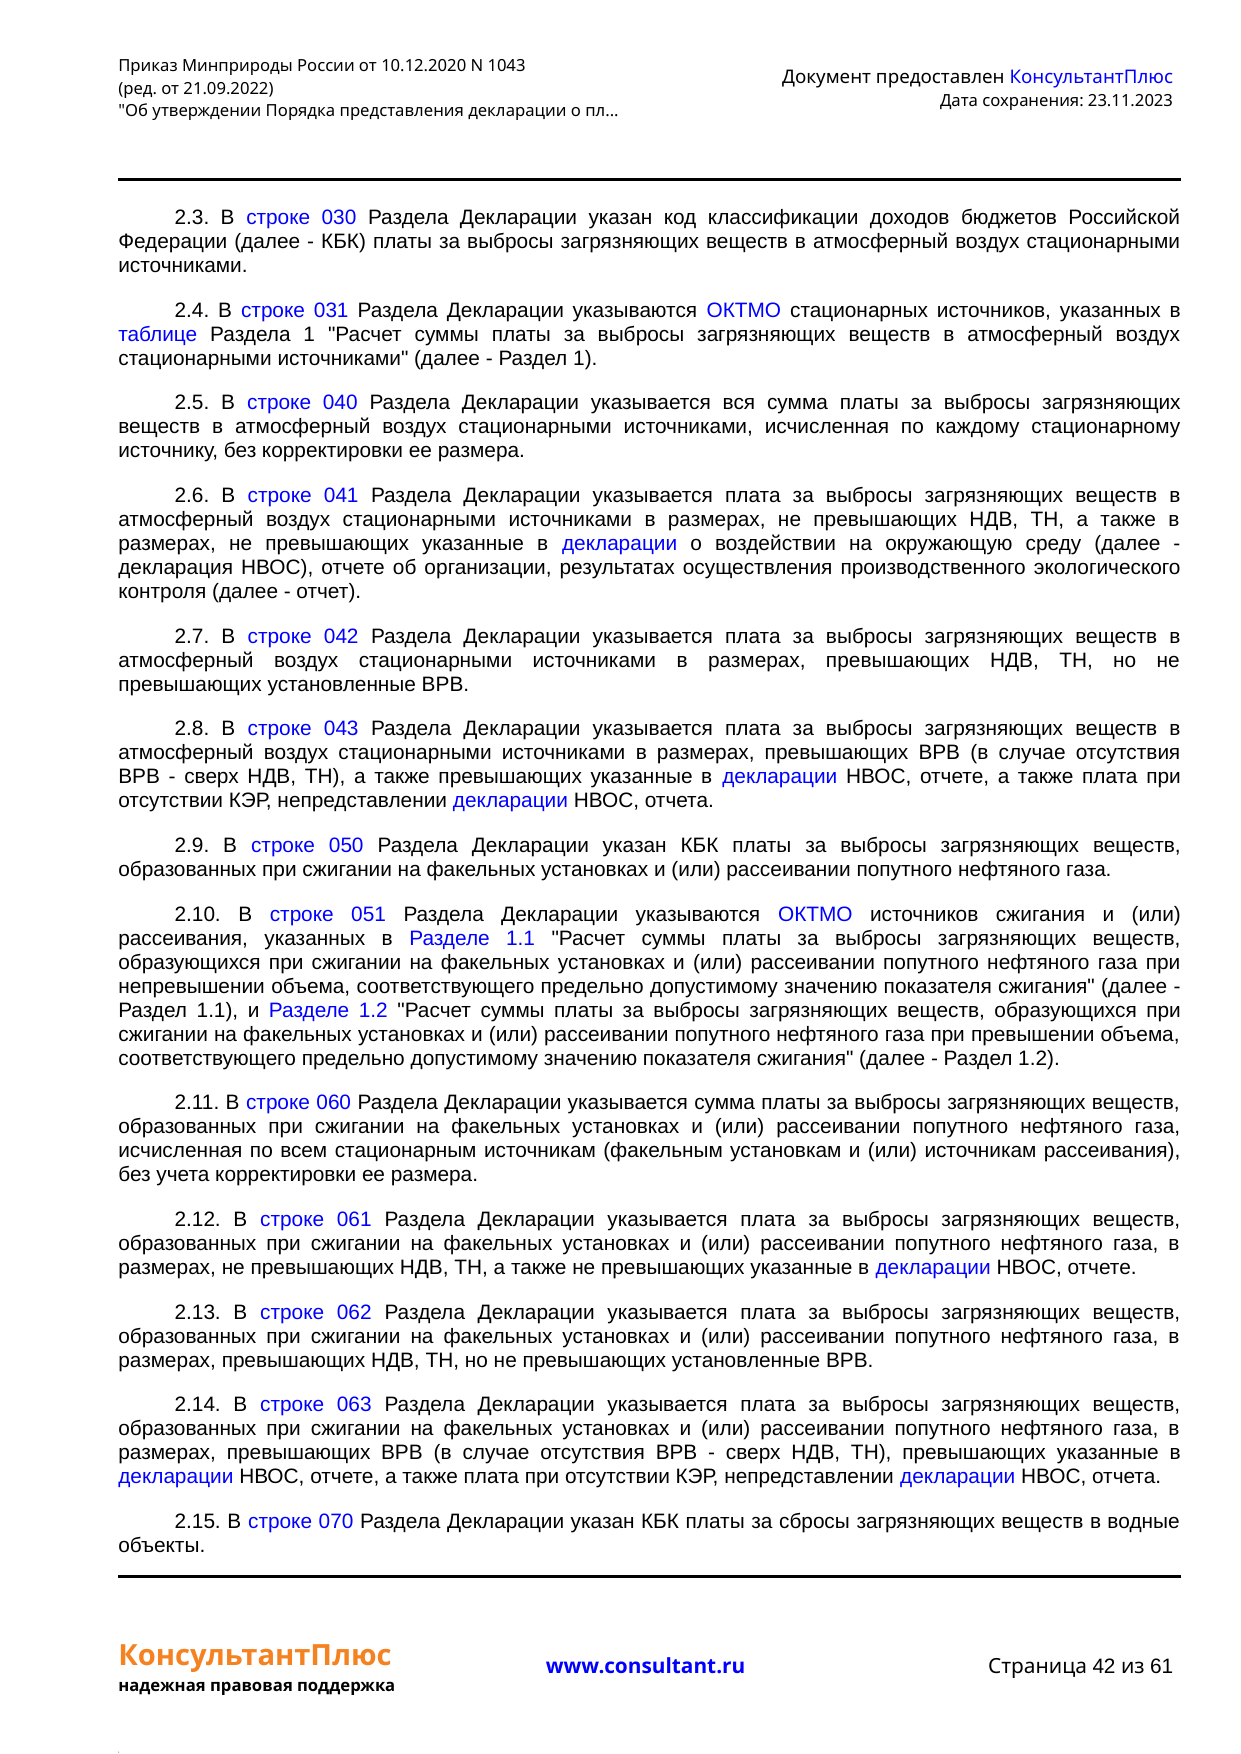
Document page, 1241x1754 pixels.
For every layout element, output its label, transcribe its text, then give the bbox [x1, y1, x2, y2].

text 2.9. В строке 050 Раздела Декларации указан КБК платы за выбросы загрязняющих веществ, образованных при сжигании на факельных установках и (или) рассеивании попутного нефтяного газа. [118, 833, 1181, 881]
text 2.14. В строке 063 Раздела Декларации указывается плата за выбросы загрязняющих веществ, образованных при сжигании на факельных установках и (или) рассеивании попутного нефтяного газа, в размерах, превышающих ВРВ (в случае отсутствия ВРВ - сверх НДВ, ТН), превышающих указанные в декларации НВОС, отчете, а также плата при отсутствии КЭР, непредставлении декларации НВОС, отчета. [118, 1392, 1181, 1488]
text 2.6. В строке 041 Раздела Декларации указывается плата за выбросы загрязняющих веществ в атмосферный воздух стационарными источниками в размерах, не превышающих НДВ, ТН, а также в размерах, не превышающих указанные в декларации о воздействии на окружающую среду (далее - декларация НВОС), отчете об организации, результатах осуществления производственного экологического контроля (далее - отчет). [118, 483, 1181, 603]
text 2.8. В строке 043 Раздела Декларации указывается плата за выбросы загрязняющих веществ в атмосферный воздух стационарными источниками в размерах, превышающих ВРВ (в случае отсутствия ВРВ - сверх НДВ, ТН), а также превышающих указанные в декларации НВОС, отчете, а также плата при отсутствии КЭР, непредставлении декларации НВОС, отчета. [118, 716, 1181, 812]
text 2.13. В строке 062 Раздела Декларации указывается плата за выбросы загрязняющих веществ, образованных при сжигании на факельных установках и (или) рассеивании попутного нефтяного газа, в размерах, превышающих НДВ, ТН, но не превышающих установленные ВРВ. [118, 1299, 1181, 1371]
text 2.7. В строке 042 Раздела Декларации указывается плата за выбросы загрязняющих веществ в атмосферный воздух стационарными источниками в размерах, превышающих НДВ, ТН, но не превышающих установленные ВРВ. [118, 623, 1181, 695]
text 2.3. В строке 030 Раздела Декларации указан код классификации доходов бюджетов Российской Федерации (далее - КБК) платы за выбросы загрязняющих веществ в атмосферный воздух стационарными источниками. [118, 205, 1181, 277]
text 2.4. В строке 031 Раздела Декларации указываются ОКТМО стационарных источников, указанных в таблице Раздела 1 "Расчет суммы платы за выбросы загрязняющих веществ в атмосферный воздух стационарными источниками" (далее - Раздел 1). [118, 297, 1181, 369]
text 2.15. В строке 070 Раздела Декларации указан КБК платы за сбросы загрязняющих веществ в водные объекты. [118, 1509, 1181, 1557]
text 2.12. В строке 061 Раздела Декларации указывается плата за выбросы загрязняющих веществ, образованных при сжигании на факельных установках и (или) рассеивании попутного нефтяного газа, в размерах, не превышающих НДВ, ТН, а также не превышающих указанные в декларации НВОС, отчете. [118, 1207, 1181, 1279]
text 2.10. В строке 051 Раздела Декларации указываются ОКТМО источников сжигания и (или) рассеивания, указанных в Разделе 1.1 "Расчет суммы платы за выбросы загрязняющих веществ, образующихся при сжигании на факельных установках и (или) рассеивании попутного нефтяного газа при непревышении объема, соответствующего предельно допустимому значению показателя сжигания" (далее - Раздел 1.1), и Разделе 1.2 "Расчет суммы платы за выбросы загрязняющих веществ, образующихся при сжигании на факельных установках и (или) рассеивании попутного нефтяного газа при превышении объема, соответствующего предельно допустимому значению показателя сжигания" (далее - Раздел 1.2). [118, 902, 1181, 1069]
text 2.11. В строке 060 Раздела Декларации указывается сумма платы за выбросы загрязняющих веществ, образованных при сжигании на факельных установках и (или) рассеивании попутного нефтяного газа, исчисленная по всем стационарным источникам (факельным установкам и (или) источникам рассеивания), без учета корректировки ее размера. [118, 1090, 1181, 1186]
text 2.5. В строке 040 Раздела Декларации указывается вся сумма платы за выбросы загрязняющих веществ в атмосферный воздух стационарными источниками, исчисленная по каждому стационарному источнику, без корректировки ее размера. [118, 390, 1181, 462]
